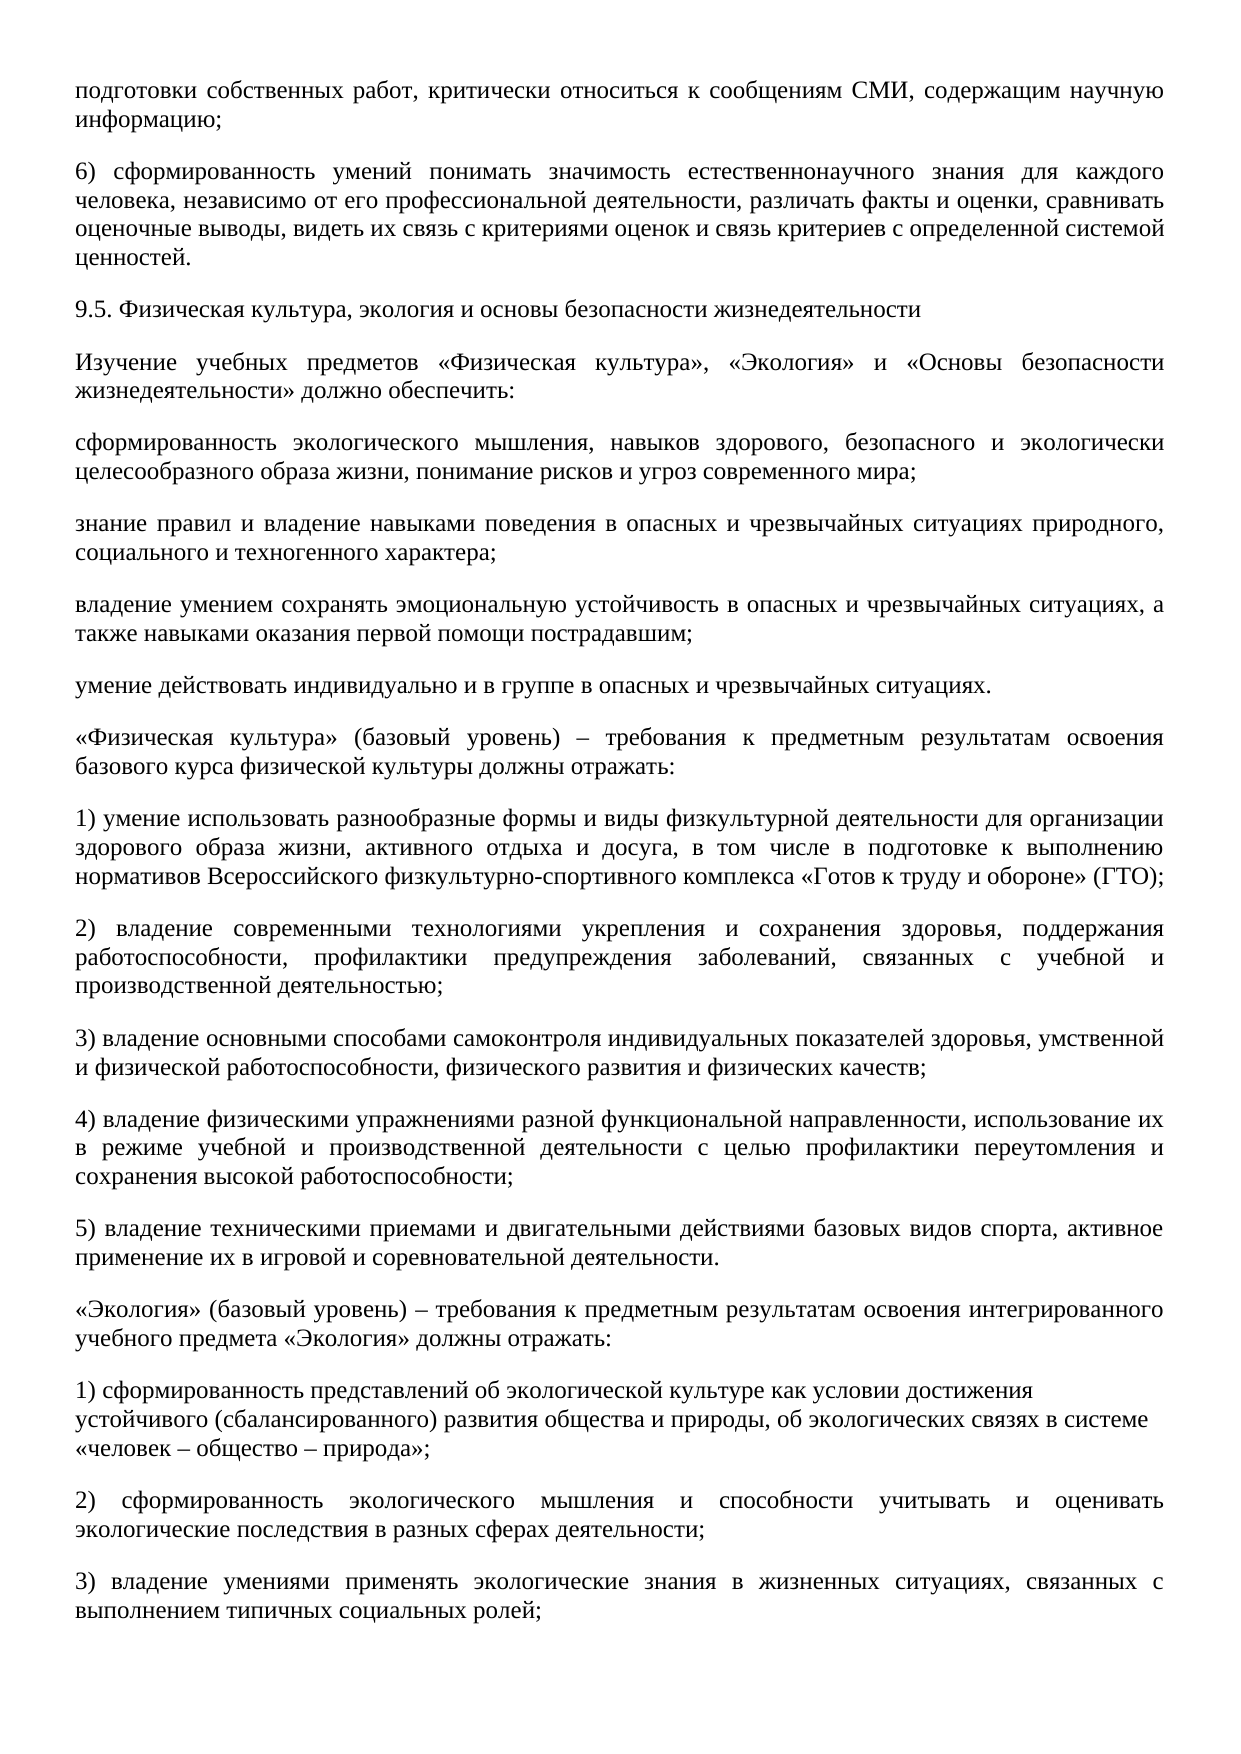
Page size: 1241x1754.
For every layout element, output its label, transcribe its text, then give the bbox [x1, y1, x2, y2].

text владение умением сохранять эмоциональную устойчивость в опасных и чрезвычайных ситуациях, а также навыками оказания первой помощи пострадавшим; [75, 589, 1165, 647]
text 1) умение использовать разнообразные формы и виды физкультурной деятельности для организации здорового образа жизни, активного отдыха и досуга, в том числе в подготовке к выполнению нормативов Всероссийского физкультурно-спортивного комплекса «Готов к труду и обороне» (ГТО); [75, 803, 1165, 890]
text 9.5. Физическая культура, экология и основы безопасности жизнедеятельности [75, 294, 1165, 323]
text 3) владение основными способами самоконтроля индивидуальных показателей здоровья, умственной и физической работоспособности, физического развития и физических качеств; [75, 1023, 1165, 1080]
text умение действовать индивидуально и в группе в опасных и чрезвычайных ситуациях. [75, 670, 1165, 699]
text 4) владение физическими упражнениями разной функциональной направленности, использование их в режиме учебной и производственной деятельности с целью профилактики переутомления и сохранения высокой работоспособности; [75, 1104, 1165, 1190]
text 3) владение умениями применять экологические знания в жизненных ситуациях, связанных с выполнением типичных социальных ролей; [75, 1566, 1165, 1623]
text 6) сформированность умений понимать значимость естественнонаучного знания для каждого человека, независимо от его профессиональной деятельности, различать факты и оценки, сравнивать оценочные выводы, видеть их связь с критериями оценок и связь критериев с определенной системой ценностей. [75, 156, 1165, 271]
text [75, 75, 1165, 132]
text 2) владение современными технологиями укрепления и сохранения здоровья, поддержания работоспособности, профилактики предупреждения заболеваний, связанных с учебной и производственной деятельностью; [75, 913, 1165, 999]
text «Экология» (базовый уровень) – требования к предметным результатам освоения интегрированного учебного предмета «Экология» должны отражать: [75, 1294, 1165, 1352]
text сформированность экологического мышления, навыков здорового, безопасного и экологически целесообразного образа жизни, понимание рисков и угроз современного мира; [75, 427, 1165, 485]
text «Физическая культура» (базовый уровень) – требования к предметным результатам освоения базового курса физической культуры должны отражать: [75, 722, 1165, 780]
text знание правил и владение навыками поведения в опасных и чрезвычайных ситуациях природного, социального и техногенного характера; [75, 508, 1165, 566]
text 5) владение техническими приемами и двигательными действиями базовых видов спорта, активное применение их в игровой и соревновательной деятельности. [75, 1213, 1165, 1271]
text 1) сформированность представлений об экологической культуре как условии достижения устойчивого (сбалансированного) развития общества и природы, об экологических связях в системе «человек – общество – природа»; [75, 1375, 1165, 1462]
text Изучение учебных предметов «Физическая культура», «Экология» и «Основы безопасности жизнедеятельности» должно обеспечить: [75, 347, 1165, 404]
text 2) сформированность экологического мышления и способности учитывать и оценивать экологические последствия в разных сферах деятельности; [75, 1485, 1165, 1542]
